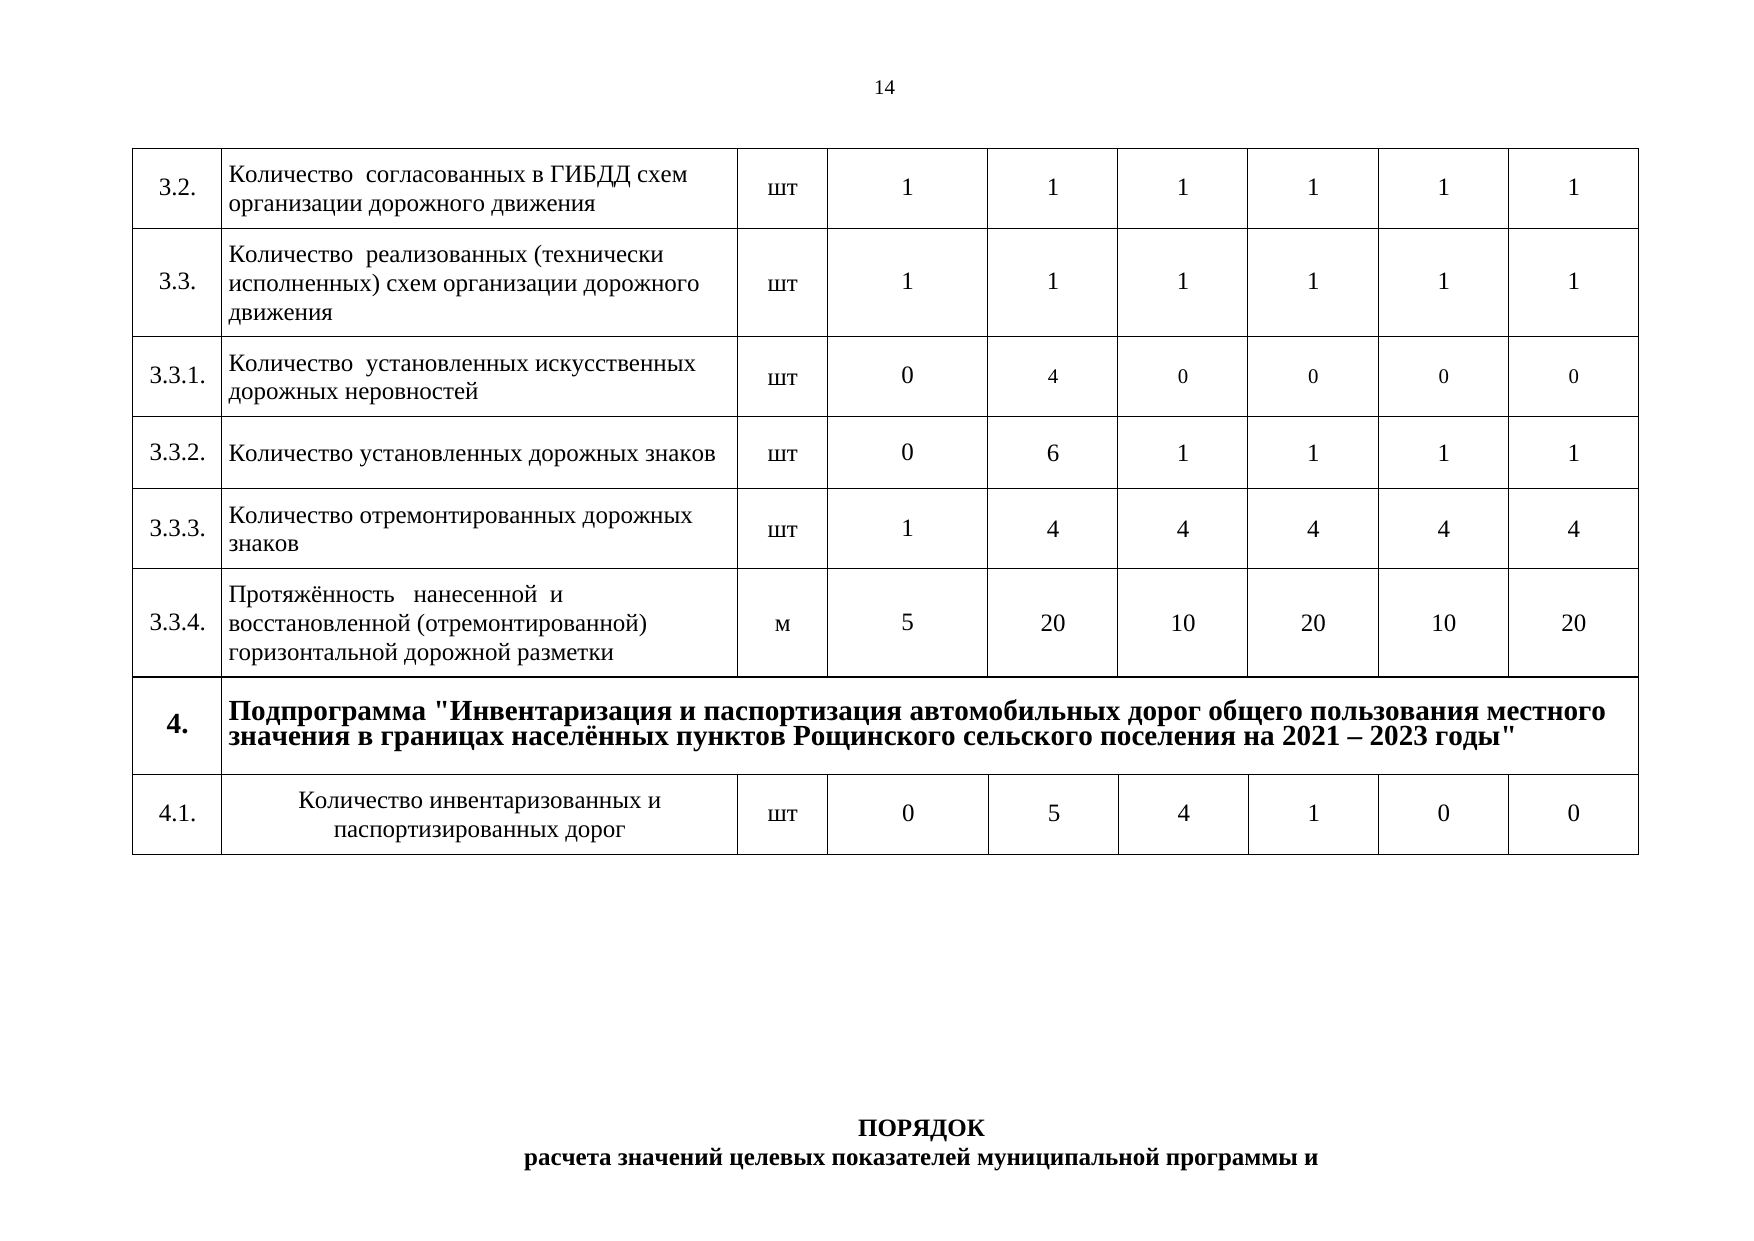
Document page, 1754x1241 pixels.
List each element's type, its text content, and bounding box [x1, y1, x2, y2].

table_cell 1 [1248, 417, 1378, 488]
table_cell 4. [133, 678, 221, 774]
table_cell шт [738, 489, 827, 568]
table_cell 1 [1509, 417, 1638, 488]
table_cell 4 [988, 489, 1117, 568]
table_cell 4 [1119, 775, 1248, 853]
table_cell 1 [1118, 417, 1247, 488]
table_cell 1 [1249, 775, 1378, 853]
table_cell 4 [1118, 489, 1247, 568]
table_cell 3.3.4. [133, 569, 221, 676]
table_cell 1 [828, 489, 987, 568]
table_cell Протяжённость нанесенной и восстановленной (отремонтированной) горизонтальной дорожной разметки [222, 569, 737, 676]
table_cell 3.2. [133, 149, 221, 227]
table_cell 1 [1379, 229, 1508, 336]
table_cell 4 [1509, 489, 1638, 568]
table_cell 20 [1509, 569, 1638, 676]
table_cell 0 [1379, 775, 1508, 853]
table_cell 4 [988, 337, 1117, 416]
table_cell шт [738, 229, 827, 336]
table_cell 0 [828, 417, 987, 488]
table_cell 1 [1379, 417, 1508, 488]
table_cell 0 [1509, 775, 1638, 853]
table_cell Подпрограмма "Инвентаризация и паспортизация автомобильных дорог общего пользования местного значения в границах населённых пунктов Рощинского сельского поселения на 2021 – 2023 годы" [222, 678, 1638, 774]
table_cell Количество отремонтированных дорожных знаков [222, 489, 737, 568]
table_cell 6 [988, 417, 1117, 488]
table_cell шт [738, 775, 827, 853]
table_cell 1 [1248, 149, 1378, 227]
table_cell шт [738, 149, 827, 227]
table_cell 10 [1379, 569, 1508, 676]
table_cell 0 [1248, 337, 1378, 416]
table_cell 0 [828, 337, 987, 416]
table_cell Количество установленных дорожных знаков [222, 417, 737, 488]
table_cell 1 [1379, 149, 1508, 227]
table_cell 4.1. [133, 775, 221, 853]
table_cell Количество реализованных (технически исполненных) схем организации дорожного движения [222, 229, 737, 336]
table_cell 1 [828, 149, 987, 227]
table_cell 1 [828, 229, 987, 336]
table_cell 5 [828, 569, 987, 676]
table_cell 1 [988, 149, 1117, 227]
table_cell 0 [1379, 337, 1508, 416]
table_cell 3.3.2. [133, 417, 221, 488]
table_cell 1 [988, 229, 1117, 336]
text расчета значений целевых показателей муниципальной программы и [133, 1142, 1636, 1171]
table_cell 1 [1118, 149, 1247, 227]
table_cell 0 [828, 775, 988, 853]
table_cell 0 [1509, 337, 1638, 416]
table_cell 1 [1118, 229, 1247, 336]
table_cell Количество установленных искусственных дорожных неровностей [222, 337, 737, 416]
table_cell 20 [1248, 569, 1378, 676]
table_cell 3.3. [133, 229, 221, 336]
table_cell 0 [1118, 337, 1247, 416]
table_cell шт [738, 337, 827, 416]
table_cell 4 [1379, 489, 1508, 568]
table_cell 1 [1248, 229, 1378, 336]
table_cell 1 [1509, 229, 1638, 336]
table_cell шт [738, 417, 827, 488]
table_cell 3.3.3. [133, 489, 221, 568]
table_cell 4 [1248, 489, 1378, 568]
table_cell 10 [1118, 569, 1247, 676]
table_cell 20 [988, 569, 1117, 676]
table_cell Количество согласованных в ГИБДД схем организации дорожного движения [222, 149, 737, 227]
table_cell 5 [989, 775, 1118, 853]
table_cell 3.3.1. [133, 337, 221, 416]
table_cell Количество инвентаризованных и паспортизированных дорог [222, 775, 737, 853]
table_cell м [738, 569, 827, 676]
text ПОРЯДОК [133, 1113, 1636, 1142]
table_cell 1 [1509, 149, 1638, 227]
